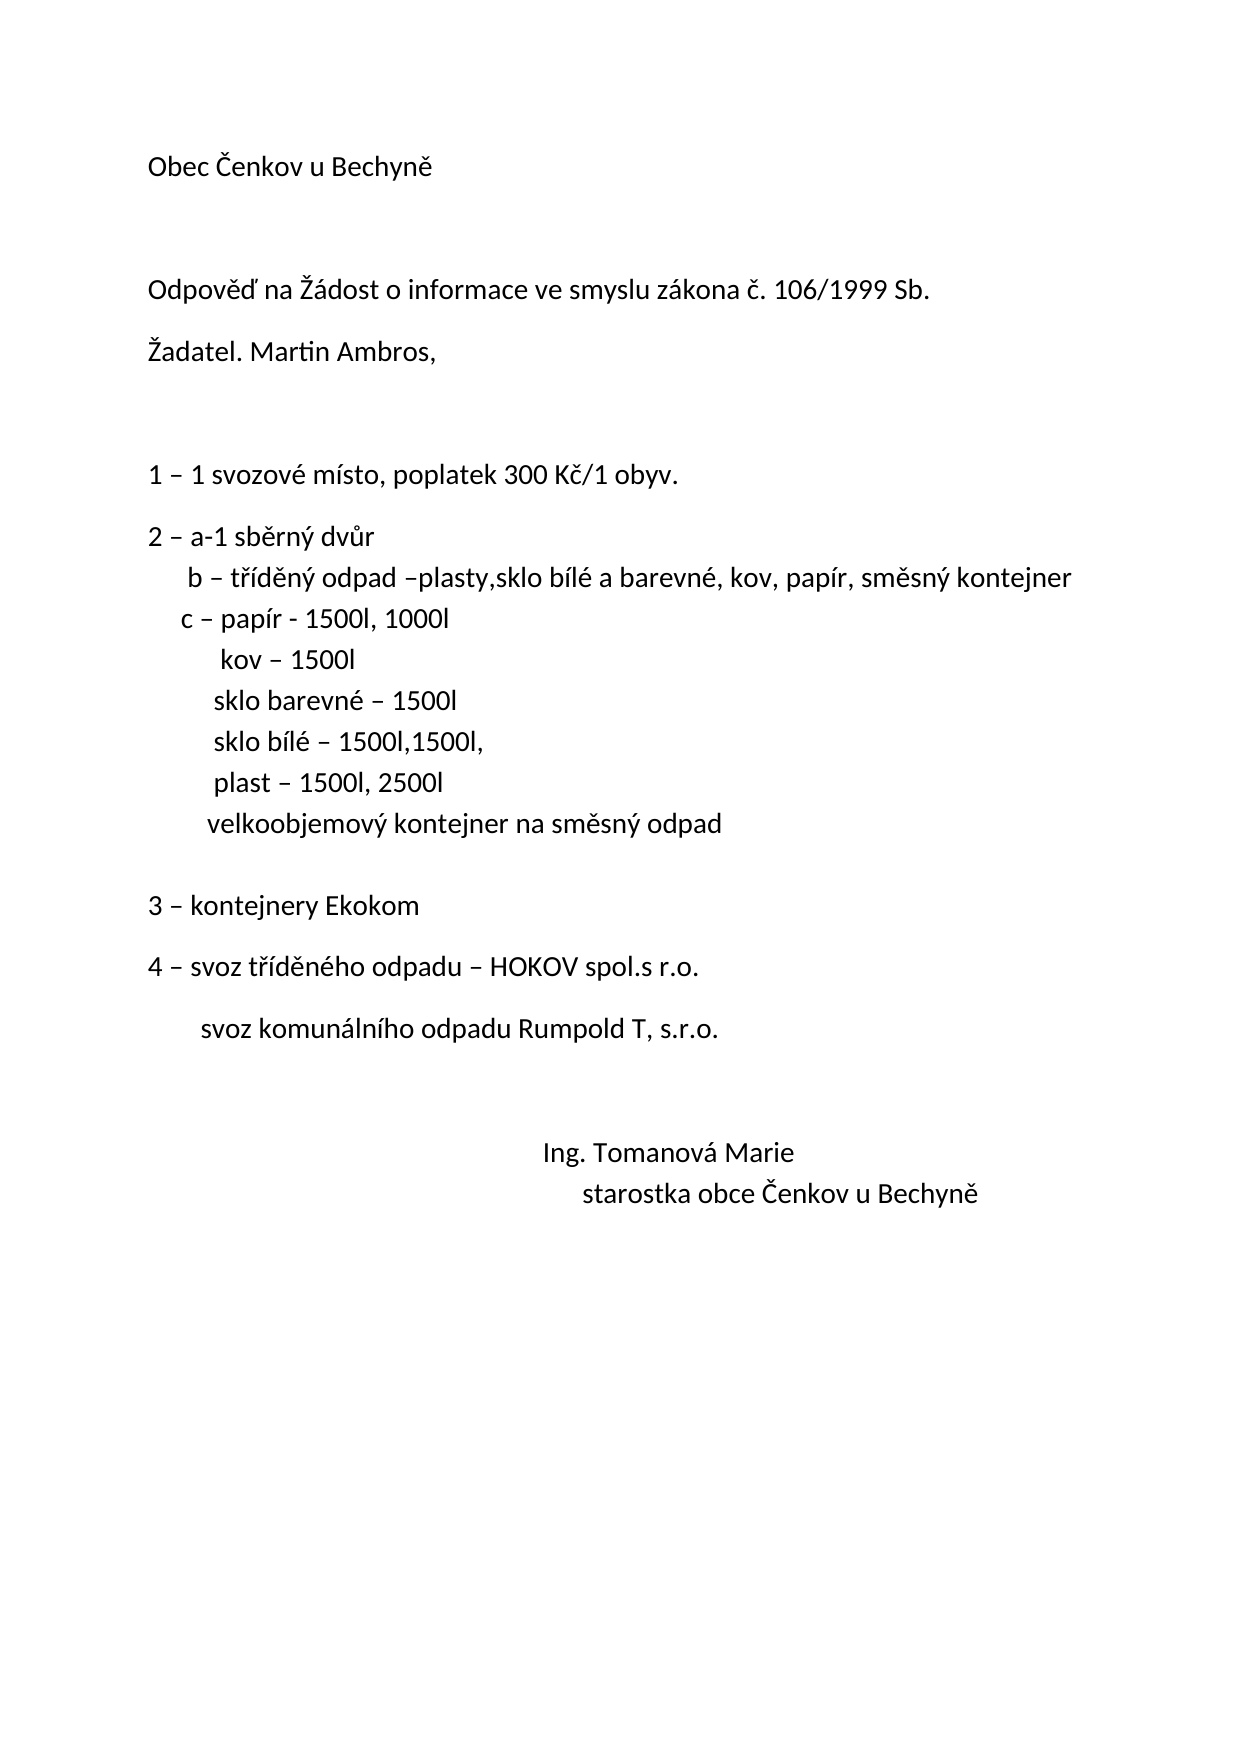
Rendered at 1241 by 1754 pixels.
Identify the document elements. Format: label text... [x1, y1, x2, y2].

text c – papír - 1500l, 1000l [148, 600, 1093, 636]
text starostka obce Čenkov u Bechyně [148, 1175, 1093, 1210]
text 4 – svoz tříděného odpadu – HOKOV spol.s r.o. [148, 948, 1093, 984]
text Odpověď na Žádost o informace ve smyslu zákona č. 106/1999 Sb. [148, 271, 1093, 307]
text velkoobjemový kontejner na směsný odpad [148, 805, 1093, 840]
text Obec Čenkov u Bechyně [148, 148, 1093, 183]
text 3 – kontejnery Ekokom [148, 887, 1093, 922]
text Žadatel. Martin Ambros, [148, 333, 1093, 368]
text sklo barevné – 1500l [148, 682, 1093, 718]
text 2 – a-1 sběrný dvůr [148, 518, 1093, 554]
text kov – 1500l [148, 641, 1093, 677]
text Ing. Tomanová Marie [148, 1134, 1093, 1169]
text 1 – 1 svozové místo, poplatek 300 Kč/1 obyv. [148, 456, 1093, 492]
text svoz komunálního odpadu Rumpold T, s.r.o. [148, 1010, 1093, 1046]
text sklo bílé – 1500l,1500l, [148, 723, 1093, 758]
text plast – 1500l, 2500l [148, 764, 1093, 799]
text b – tříděný odpad –plasty,sklo bílé a barevné, kov, papír, směsný kontejner [148, 559, 1093, 595]
